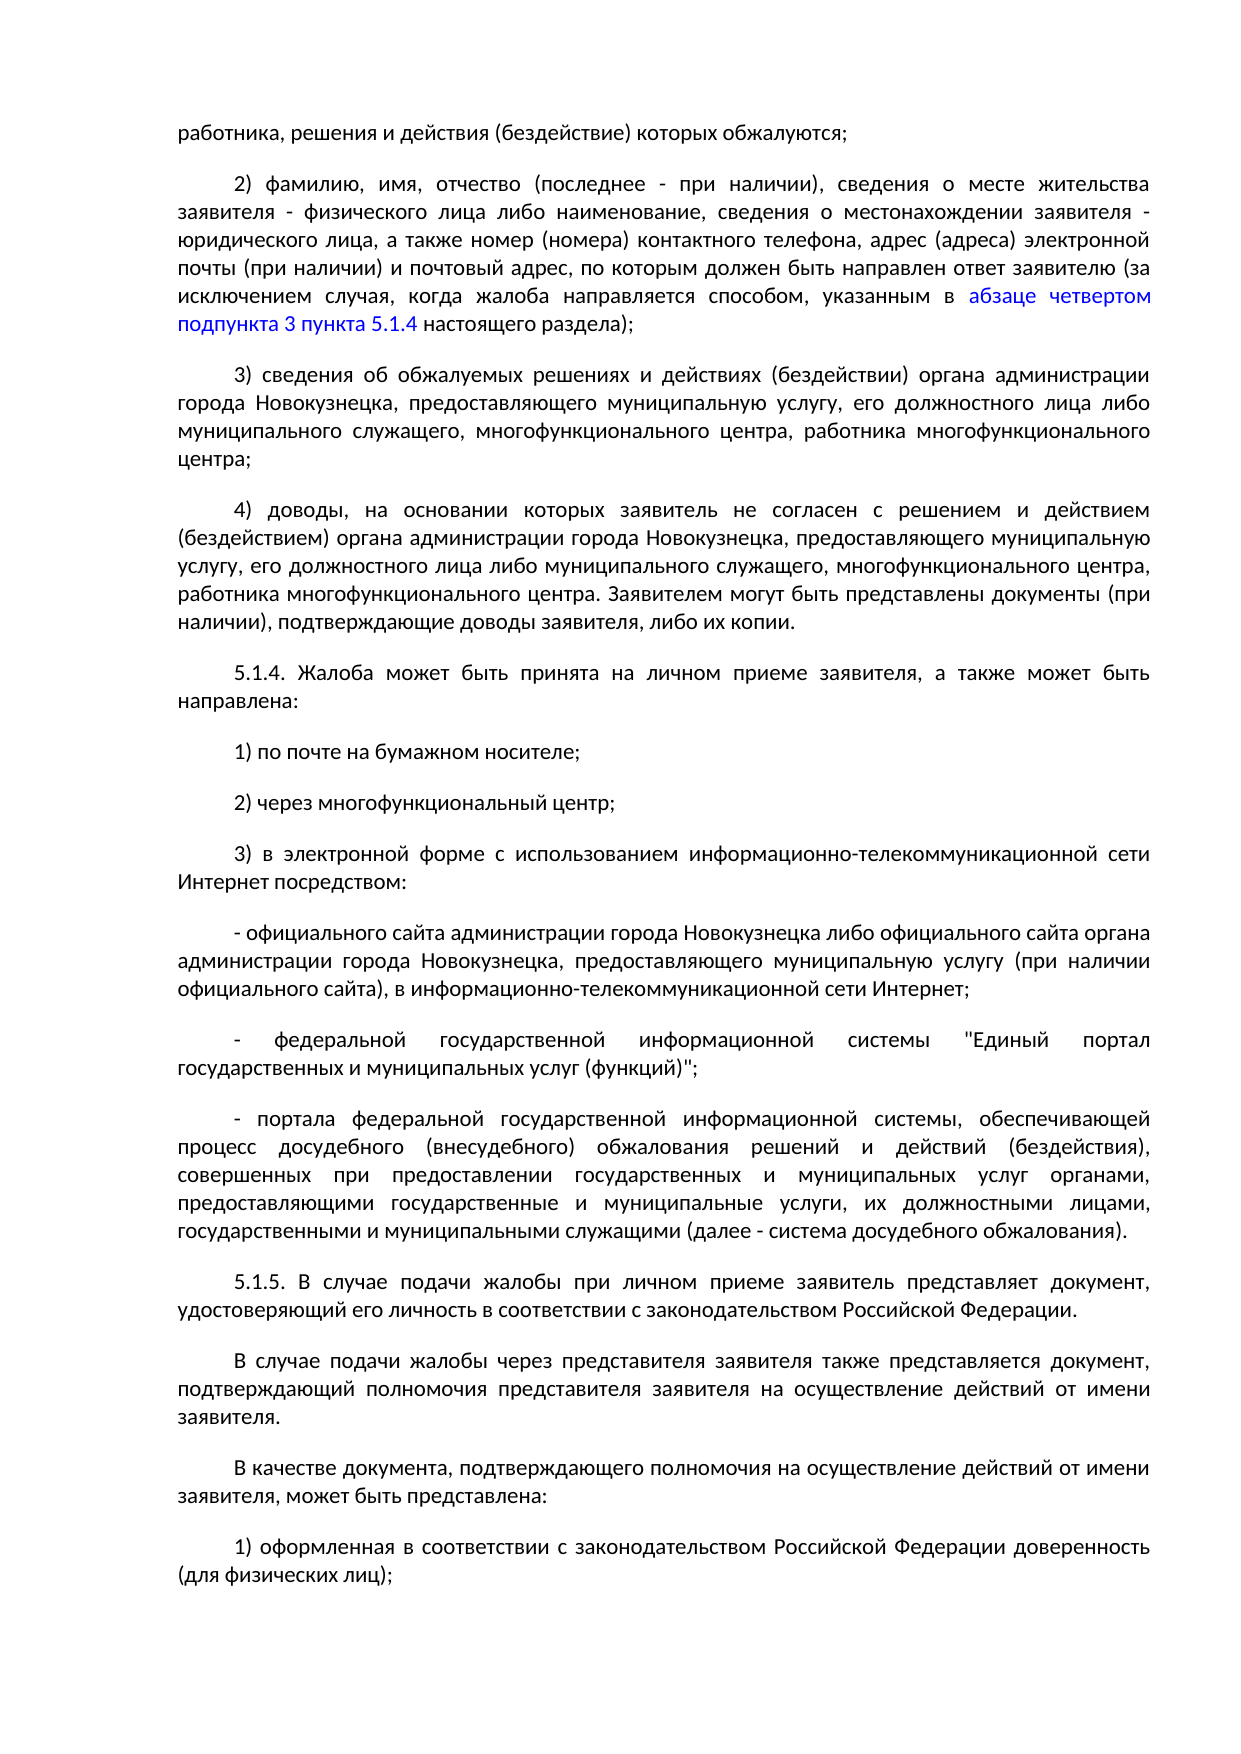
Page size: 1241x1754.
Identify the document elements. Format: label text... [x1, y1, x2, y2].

text 5.1.5. В случае подачи жалобы при личном приеме заявитель представляет документ, удостоверяющий его личность в соответствии с законодательством Российской Федерации. [177, 1267, 1152, 1323]
text 5.1.4. Жалоба может быть принята на личном приеме заявителя, а также может быть направлена: [177, 658, 1152, 714]
text 3) в электронной форме с использованием информационно-телекоммуникационной сети Интернет посредством: [177, 839, 1152, 895]
text - федеральной государственной информационной системы "Единый портал государственных и муниципальных услуг (функций)"; [177, 1025, 1152, 1081]
text - официального сайта администрации города Новокузнецка либо официального сайта органа администрации города Новокузнецка, предоставляющего муниципальную услугу (при наличии официального сайта), в информационно-телекоммуникационной сети Интернет; [177, 918, 1152, 1002]
text В качестве документа, подтверждающего полномочия на осуществление действий от имени заявителя, может быть представлена: [177, 1453, 1152, 1509]
text 2) через многофункциональный центр; [177, 788, 1152, 816]
text 3) сведения об обжалуемых решениях и действиях (бездействии) органа администрации города Новокузнецка, предоставляющего муниципальную услугу, его должностного лица либо муниципального служащего, многофункционального центра, работника многофункционального центра; [177, 360, 1152, 472]
text В случае подачи жалобы через представителя заявителя также представляется документ, подтверждающий полномочия представителя заявителя на осуществление действий от имени заявителя. [177, 1346, 1152, 1430]
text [177, 118, 1152, 146]
text 1) оформленная в соответствии с законодательством Российской Федерации доверенность (для физических лиц); [177, 1532, 1152, 1588]
text 4) доводы, на основании которых заявитель не согласен с решением и действием (бездействием) органа администрации города Новокузнецка, предоставляющего муниципальную услугу, его должностного лица либо муниципального служащего, многофункционального центра, работника многофункционального центра. Заявителем могут быть представлены документы (при наличии), подтверждающие доводы заявителя, либо их копии. [177, 495, 1152, 635]
text - портала федеральной государственной информационной системы, обеспечивающей процесс досудебного (внесудебного) обжалования решений и действий (бездействия), совершенных при предоставлении государственных и муниципальных услуг органами, предоставляющими государственные и муниципальные услуги, их должностными лицами, государственными и муниципальными служащими (далее - система досудебного обжалования). [177, 1104, 1152, 1244]
text 2) фамилию, имя, отчество (последнее - при наличии), сведения о месте жительства заявителя - физического лица либо наименование, сведения о местонахождении заявителя - юридического лица, а также номер (номера) контактного телефона, адрес (адреса) электронной почты (при наличии) и почтовый адрес, по которым должен быть направлен ответ заявителю (за исключением случая, когда жалоба направляется способом, указанным в абзаце четвертом подпункта 3 пункта 5.1.4 настоящего раздела); [177, 169, 1152, 337]
text 1) по почте на бумажном носителе; [177, 737, 1152, 765]
